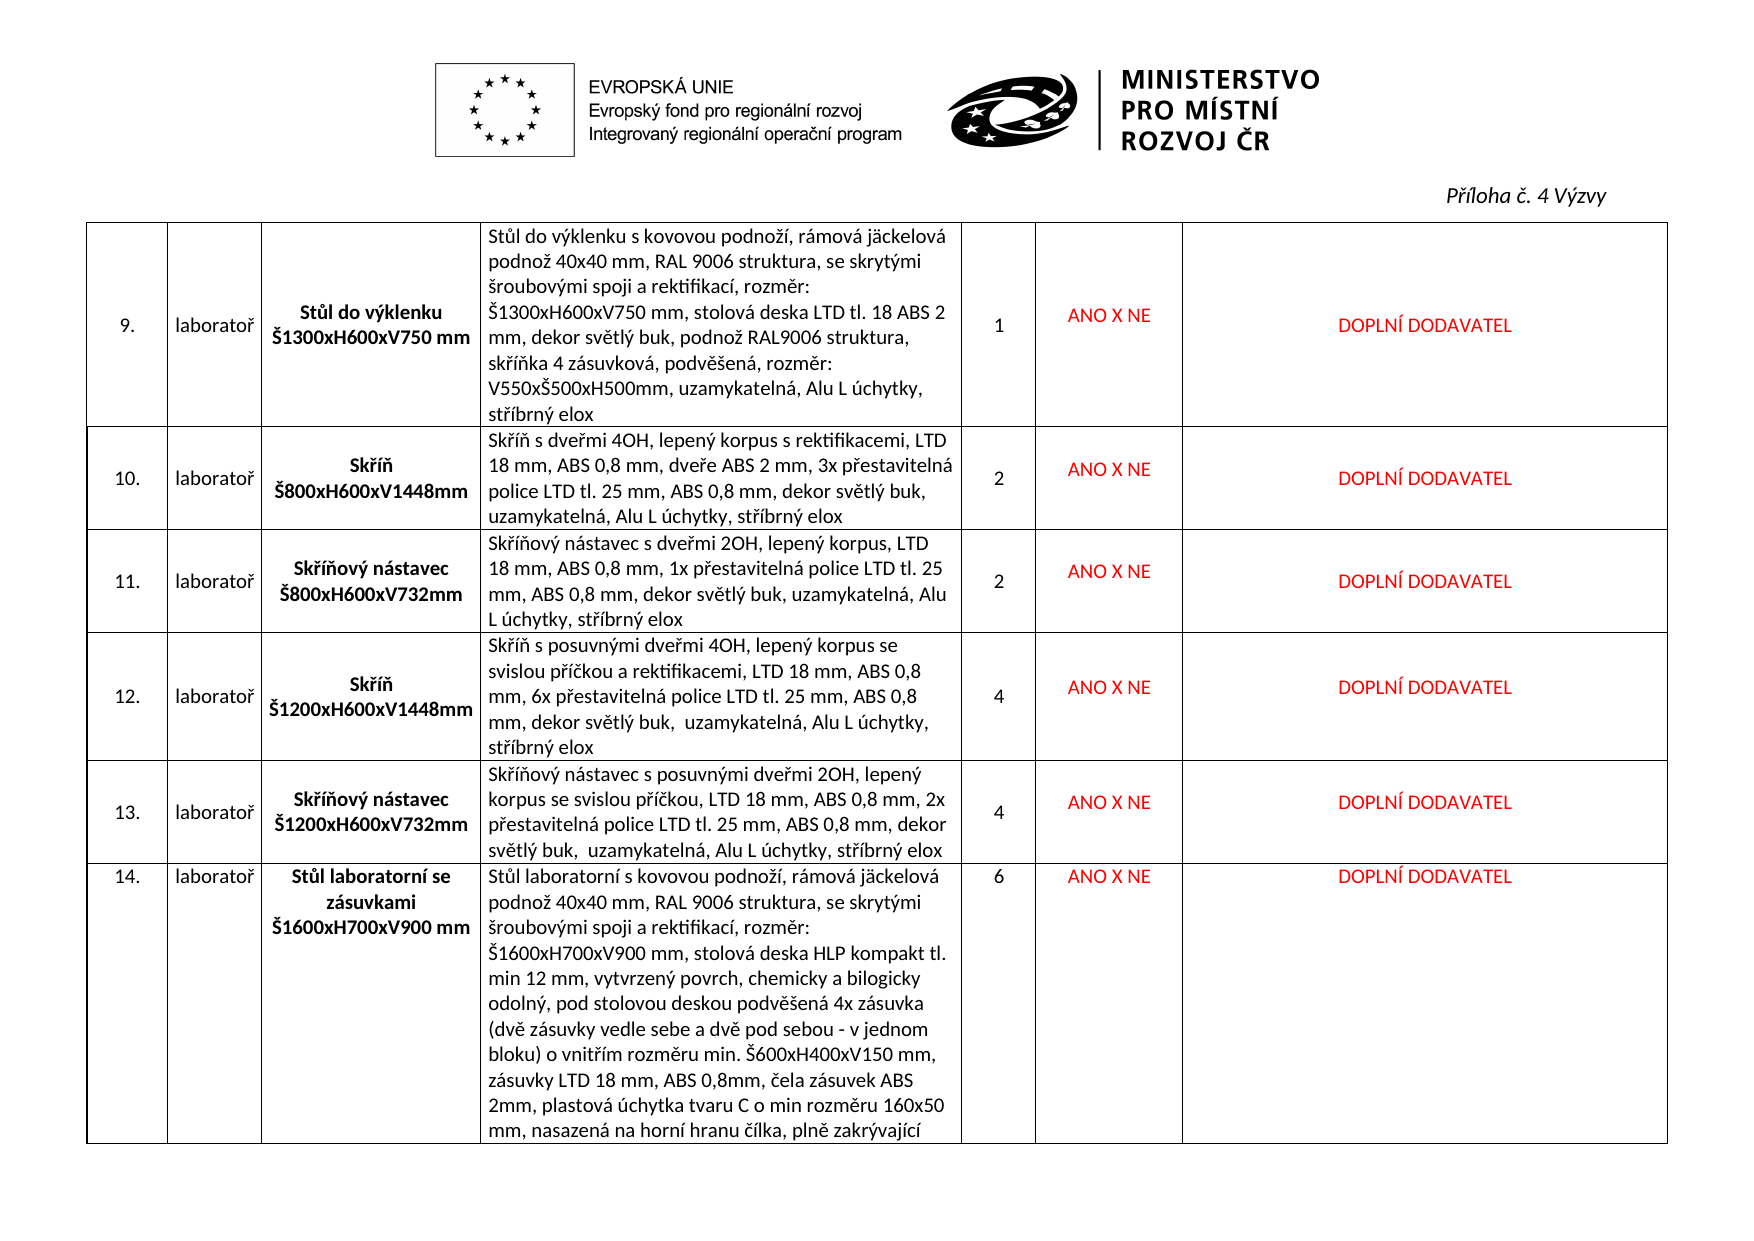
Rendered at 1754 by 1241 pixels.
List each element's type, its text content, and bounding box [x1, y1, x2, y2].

table_cell Skříňový nástavec s dveřmi 2OH, lepený korpus, LTD 18 mm, ABS 0,8 mm, 1x přestavitelná police LTD tl. 25 mm, ABS 0,8 mm, dekor světlý buk, uzamykatelná, Alu L úchytky, stříbrný elox [481, 530, 961, 632]
table_cell Skříň Š800xH600xV1448mm [262, 427, 480, 529]
table_cell 9. [87, 223, 167, 426]
table_cell laboratoř [168, 530, 261, 632]
table_cell 4 [962, 633, 1035, 760]
table_cell Skříň Š1200xH600xV1448mm [262, 633, 480, 760]
table_cell ANO X NE [1036, 530, 1182, 632]
table_cell ANO X NE [1036, 427, 1182, 529]
table_cell Skříň s posuvnými dveřmi 4OH, lepený korpus se svislou příčkou a rektifikacemi, LTD 18 mm, ABS 0,8 mm, 6x přestavitelná police LTD tl. 25 mm, ABS 0,8 mm, dekor světlý buk, uzamykatelná, Alu L úchytky, stříbrný elox [481, 633, 961, 760]
table_cell laboratoř [168, 223, 261, 426]
table_cell laboratoř [168, 427, 261, 529]
table_cell Skříň s dveřmi 4OH, lepený korpus s rektifikacemi, LTD 18 mm, ABS 0,8 mm, dveře ABS 2 mm, 3x přestavitelná police LTD tl. 25 mm, ABS 0,8 mm, dekor světlý buk, uzamykatelná, Alu L úchytky, stříbrný elox [481, 427, 961, 529]
table_cell 13. [88, 761, 167, 862]
table_cell 12. [88, 633, 167, 760]
table_cell DOPLNÍ DODAVATEL [1183, 530, 1667, 632]
table_cell laboratoř [168, 864, 261, 1143]
table_cell 2 [962, 530, 1035, 632]
table_cell DOPLNÍ DODAVATEL [1183, 223, 1667, 426]
table_cell Stůl do výklenku Š1300xH600xV750 mm [262, 223, 480, 426]
table_cell ANO X NE [1036, 761, 1182, 862]
table_cell ANO X NE [1036, 864, 1182, 1143]
table_cell 6 [962, 864, 1035, 1143]
table_cell laboratoř [168, 633, 261, 760]
table_cell DOPLNÍ DODAVATEL [1183, 864, 1667, 1143]
table_cell 1 [962, 223, 1035, 426]
table_cell Skříňový nástavec Š800xH600xV732mm [262, 530, 480, 632]
table_cell 11. [88, 530, 167, 632]
table_cell ANO X NE [1036, 223, 1182, 426]
table_cell Stůl laboratorní se zásuvkami Š1600xH700xV900 mm [262, 864, 480, 1143]
table_cell Skříňový nástavec s posuvnými dveřmi 2OH, lepený korpus se svislou příčkou, LTD 18 mm, ABS 0,8 mm, 2x přestavitelná police LTD tl. 25 mm, ABS 0,8 mm, dekor světlý buk, uzamykatelná, Alu L úchytky, stříbrný elox [481, 761, 961, 862]
table_cell DOPLNÍ DODAVATEL [1183, 427, 1667, 529]
picture [404, 53, 1350, 169]
table_cell Skříňový nástavec Š1200xH600xV732mm [262, 761, 480, 862]
table_cell Stůl do výklenku s kovovou podnoží, rámová jäckelová podnož 40x40 mm, RAL 9006 struktura, se skrytými šroubovými spoji a rektifikací, rozměr: Š1300xH600xV750 mm, stolová deska LTD tl. 18 ABS 2 mm, dekor světlý buk, podnož RAL9006 struktura, skříňka 4 zásuvková, podvěšená, rozměr: V550xŠ500xH500mm, uzamykatelná, Alu L úchytky, stříbrný elox [481, 223, 961, 426]
table_cell 10. [88, 427, 167, 529]
table_cell laboratoř [168, 761, 261, 862]
table_cell ANO X NE [1036, 633, 1182, 760]
table_cell DOPLNÍ DODAVATEL [1183, 761, 1667, 862]
table_cell DOPLNÍ DODAVATEL [1183, 633, 1667, 760]
table_cell 14. [88, 864, 167, 1143]
table_cell 4 [962, 761, 1035, 862]
table_cell 2 [962, 427, 1035, 529]
